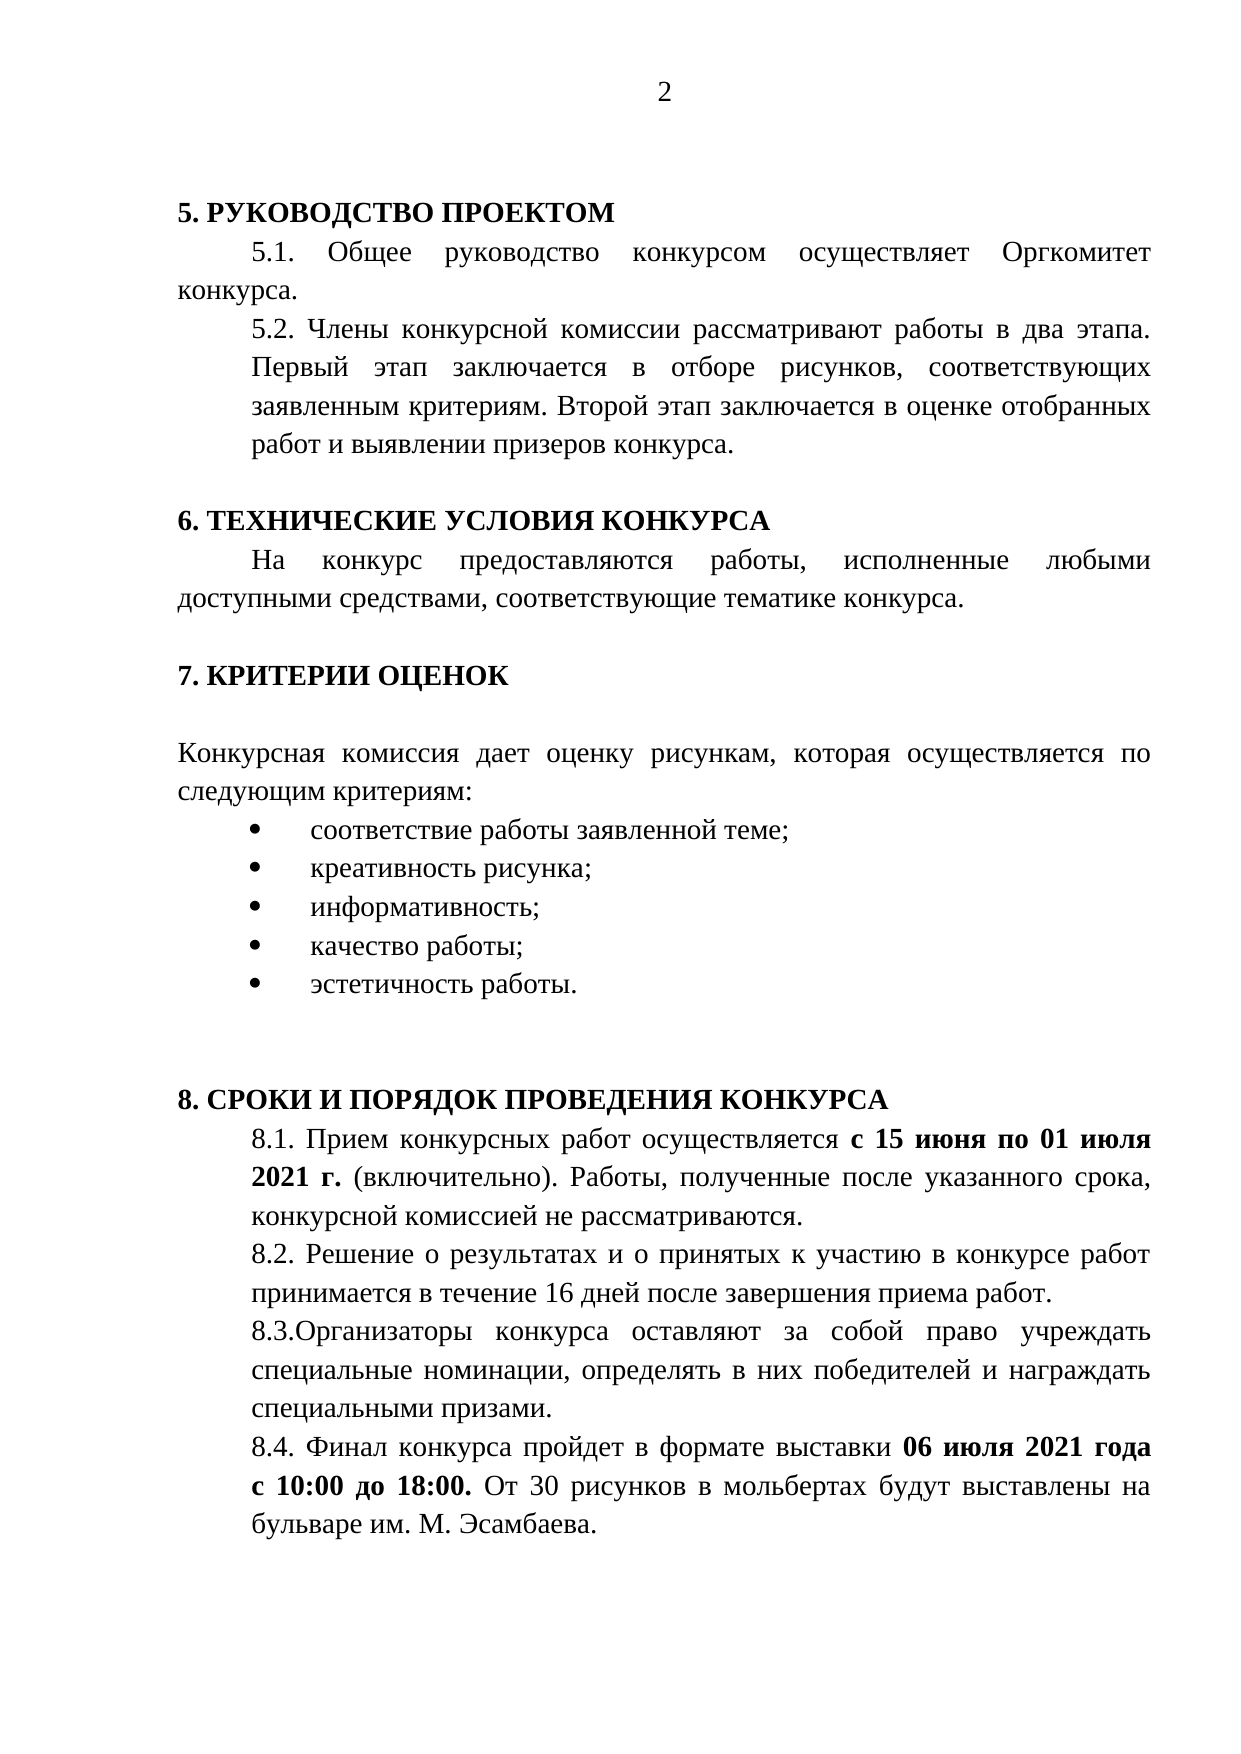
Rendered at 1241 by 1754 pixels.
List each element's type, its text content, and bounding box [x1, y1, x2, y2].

list 5. РУКОВОДСТВО ПРОЕКТОМ [177, 195, 1152, 229]
list соответствие работы заявленной теме; [250, 812, 1152, 846]
list эстетичность работы. [250, 966, 1152, 1000]
list Конкурсная комиссия дает оценку рисункам, которая осуществляется по следующим критериям: [177, 735, 1152, 807]
text 8.2. Решение о результатах и о принятых к участию в конкурсе работ принимается в течение 16 дней после завершения приема работ. [251, 1236, 1152, 1308]
list На конкурс предоставляются работы, исполненные любыми доступными средствами, соответствующие тематике конкурса. [177, 542, 1152, 614]
list креативность рисунка; [250, 851, 1152, 884]
list 7. КРИТЕРИИ ОЦЕНОК [177, 658, 1152, 691]
list информативность; [250, 889, 1152, 923]
text 8.3.Организаторы конкурса оставляют за собой право учреждать специальные номинации, определять в них победителей и награждать специальными призами. [251, 1313, 1152, 1424]
text 8. СРОКИ И ПОРЯДОК ПРОВЕДЕНИЯ КОНКУРСА [177, 1082, 1152, 1116]
text 8.4. Финал конкурса пройдет в формате выставки 06 июля 2021 года с 10:00 до 18:00. От 30 рисунков в мольбертах будут выставлены на бульваре им. М. Эсамбаева. [251, 1429, 1152, 1540]
text 8.1. Прием конкурсных работ осуществляется с 15 июня по 01 июля 2021 г. (включительно). Работы, полученные после указанного срока, конкурсной комиссией не рассматриваются. [251, 1121, 1152, 1231]
list 6. ТЕХНИЧЕСКИЕ УСЛОВИЯ КОНКУРСА [177, 503, 1152, 537]
list 5.2. Члены конкурсной комиссии рассматривают работы в два этапа. Первый этап заключается в отборе рисунков, соответствующих заявленным критериям. Второй этап заключается в оценке отобранных работ и выявлении призеров конкурса. [251, 311, 1152, 460]
list качество работы; [250, 928, 1152, 961]
list 5.1. Общее руководство конкурсом осуществляет Оргкомитет конкурса. [177, 234, 1152, 306]
